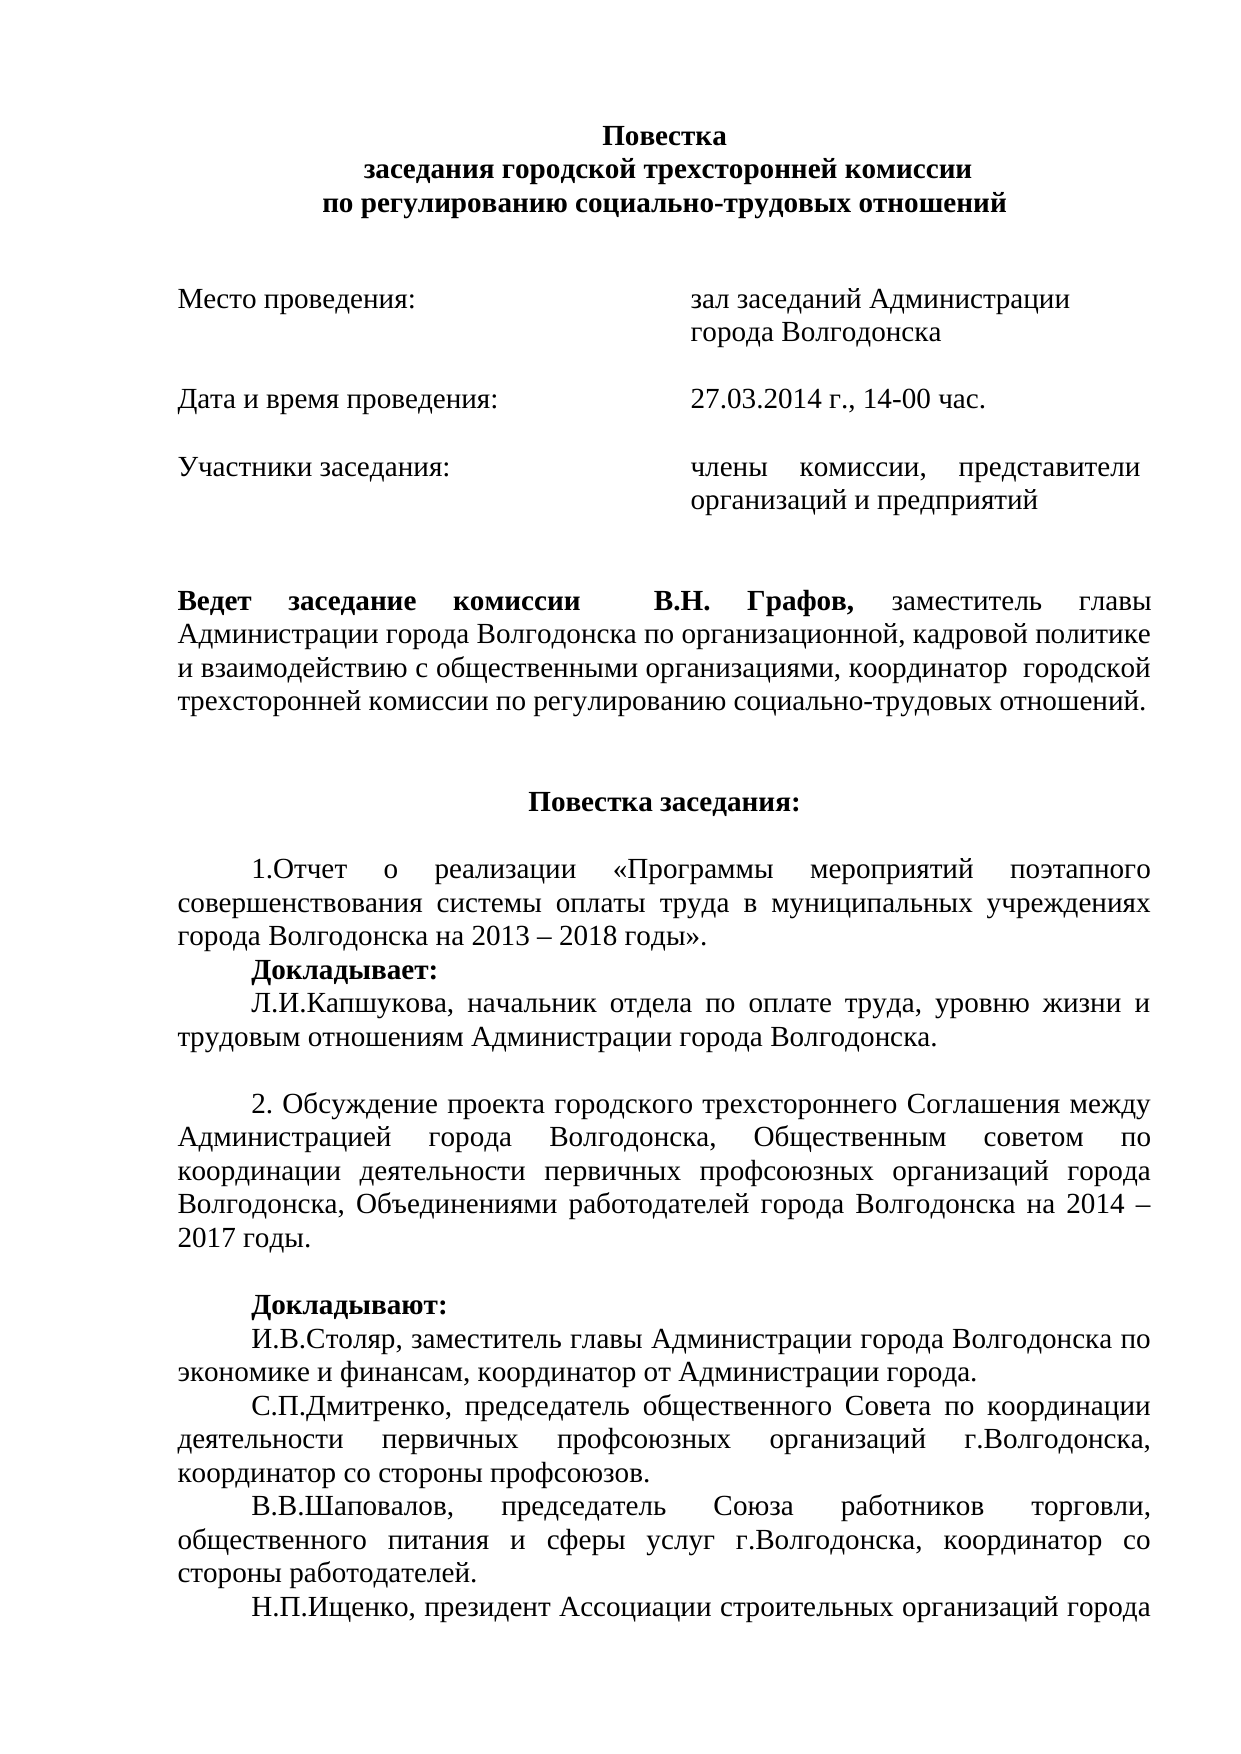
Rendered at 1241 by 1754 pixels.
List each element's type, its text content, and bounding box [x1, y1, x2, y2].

text Докладывает: [177, 952, 1152, 985]
text по регулированию социально-трудовых отношений [177, 185, 1152, 219]
table_header Место проведения: [166, 281, 679, 382]
table_cell Участники заседания: [166, 449, 679, 549]
text Л.И.Капшукова, начальник отдела по оплате труда, уровню жизни и трудовым отношениям Администрации города Волгодонска. [177, 985, 1152, 1052]
text С.П.Дмитренко, председатель общественного Совета по координации деятельности первичных профсоюзных организаций г.Волгодонска, координатор со стороны профсоюзов. [177, 1388, 1152, 1488]
text Ведет заседание комиссии В.Н. Графов, заместитель главы Администрации города Волгодонска по организационной, кадровой политике и взаимодействию с общественными организациями, координатор городской трехсторонней комиссии по регулированию социально-трудовых отношений. [177, 583, 1152, 717]
table_cell Дата и время проведения: [166, 382, 679, 449]
list В.В.Шаповалов, председатель Союза работников торговли, общественного питания и сферы услуг г.Волгодонска, координатор со стороны работодателей. [177, 1488, 1152, 1589]
text 1.Отчет о реализации «Программы мероприятий поэтапного совершенствования системы оплаты труда в муниципальных учреждениях города Волгодонска на 2013 – 2018 годы». [177, 851, 1152, 952]
table_header зал заседаний Администрации города Волгодонска [679, 281, 1152, 382]
text 2. Обсуждение проекта городского трехстороннего Соглашения между Администрацией города Волгодонска, Общественным советом по координации деятельности первичных профсоюзных организаций города Волгодонска, Объединениями работодателей города Волгодонска на 2014 – 2017 годы. [177, 1086, 1152, 1254]
text Повестка заседания: [177, 784, 1152, 818]
text Докладывают: [177, 1287, 1152, 1321]
table_cell члены комиссии, представители организаций и предприятий [679, 449, 1152, 549]
table_cell 27.03.2014 г., 14-00 час. [679, 382, 1152, 449]
text заседания городской трехсторонней комиссии [177, 152, 1152, 185]
text Повестка [177, 118, 1152, 152]
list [177, 1589, 1152, 1623]
text И.В.Столяр, заместитель главы Администрации города Волгодонска по экономике и финансам, координатор от Администрации города. [177, 1321, 1152, 1388]
